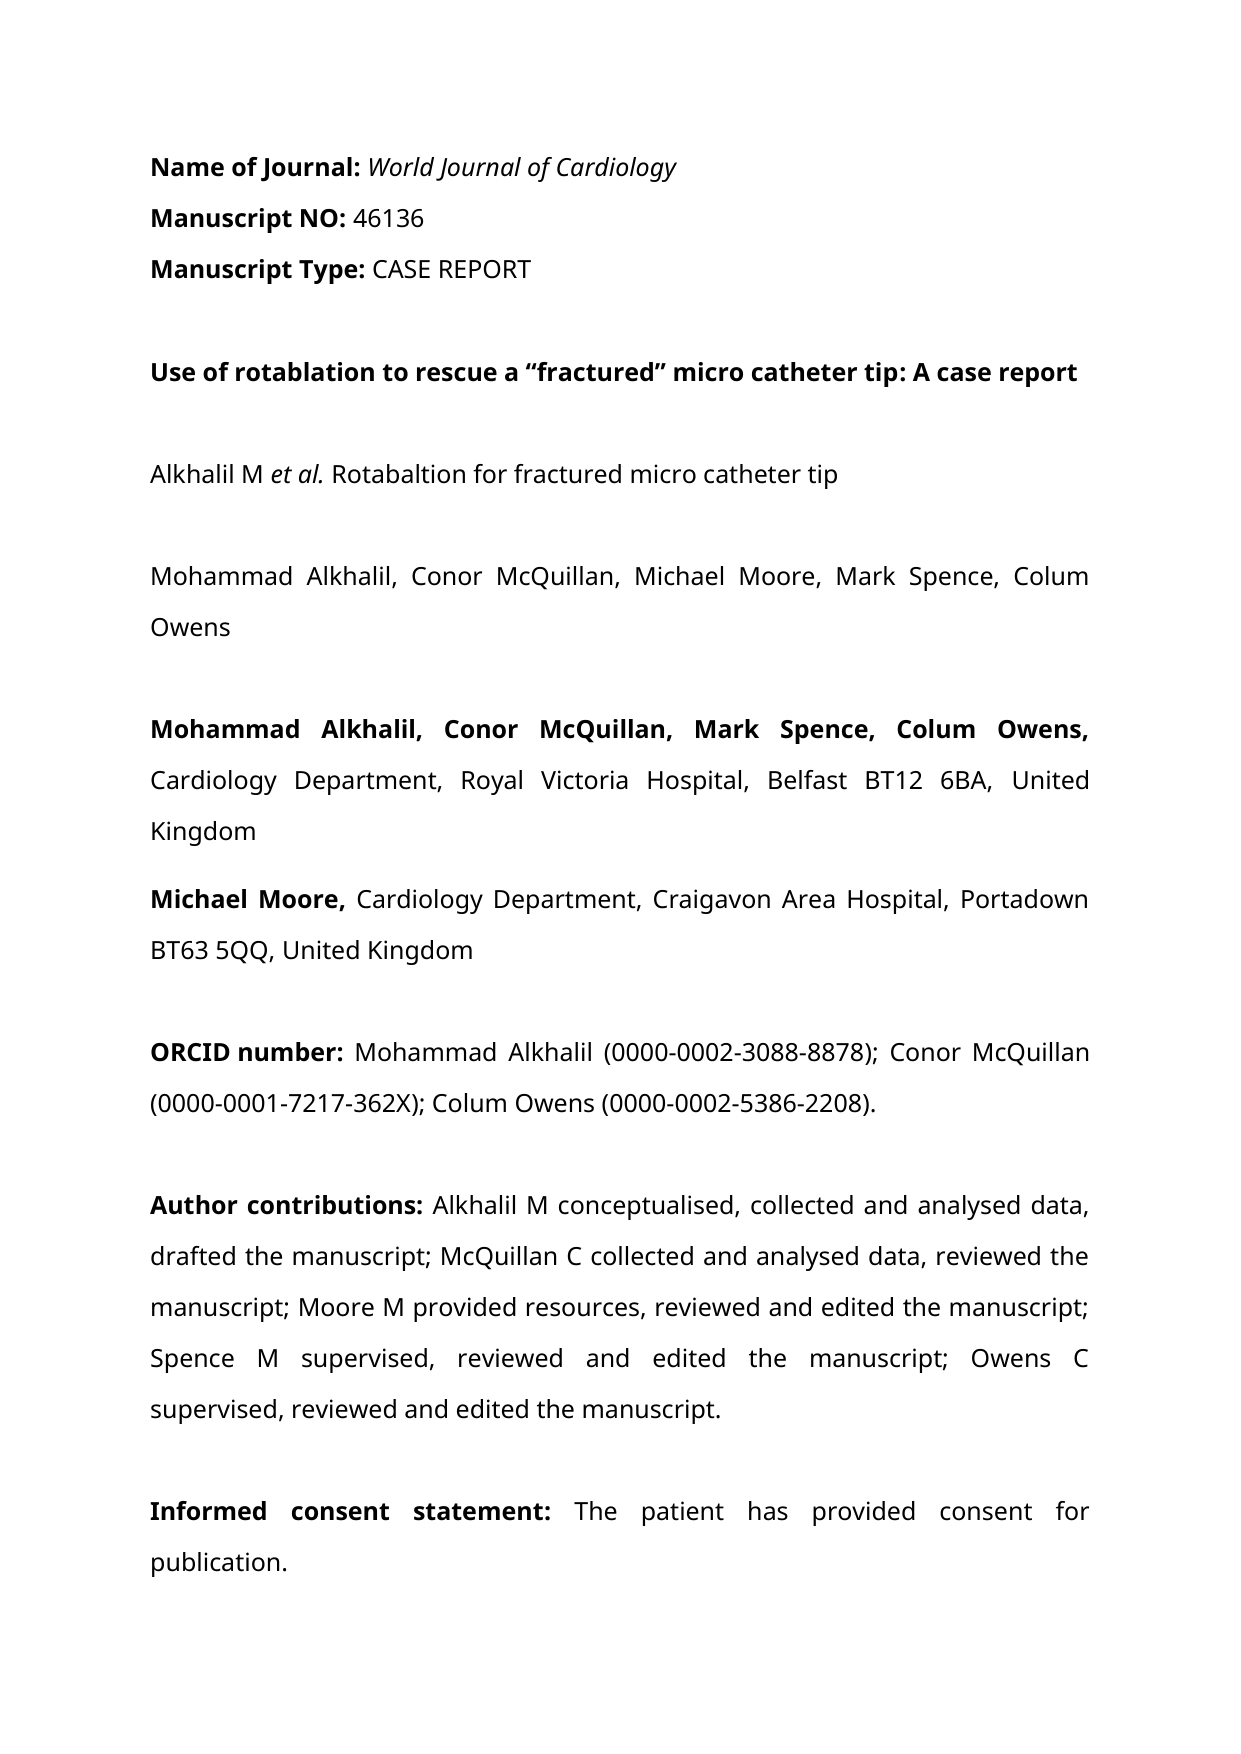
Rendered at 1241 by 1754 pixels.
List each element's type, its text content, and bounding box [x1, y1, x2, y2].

text Name of Journal: World Journal of Cardiology [150, 150, 1090, 184]
text Mohammad Alkhalil, Conor McQuillan, Mark Spence, Colum Owens, Cardiology Department, Royal Victoria Hospital, Belfast BT12 6BA, United Kingdom [150, 711, 1090, 848]
text Alkhalil M et al. Rotabaltion for fractured micro catheter tip [150, 456, 1090, 490]
text ORCID number: Mohammad Alkhalil (0000-0002-3088-8878); Conor McQuillan (0000-0001-7217-362X); Colum Owens (0000-0002-5386-2208). [150, 1035, 1090, 1120]
text Author contributions: Alkhalil M conceptualised, collected and analysed data, drafted the manuscript; McQuillan C collected and analysed data, reviewed the manuscript; Moore M provided resources, reviewed and edited the manuscript; Spence M supervised, reviewed and edited the manuscript; Owens C supervised, reviewed and edited the manuscript. [150, 1188, 1090, 1426]
text Mohammad Alkhalil, Conor McQuillan, Michael Moore, Mark Spence, Colum Owens [150, 558, 1090, 643]
text Michael Moore, Cardiology Department, Craigavon Area Hospital, Portadown BT63 5QQ, United Kingdom [150, 882, 1090, 967]
text Manuscript NO: 46136 [150, 201, 1090, 235]
text Informed consent statement: The patient has provided consent for publication. [150, 1494, 1090, 1579]
text Manuscript Type: CASE REPORT [150, 252, 1090, 286]
text Use of rotablation to rescue a “fractured” micro catheter tip: A case report [150, 354, 1090, 388]
